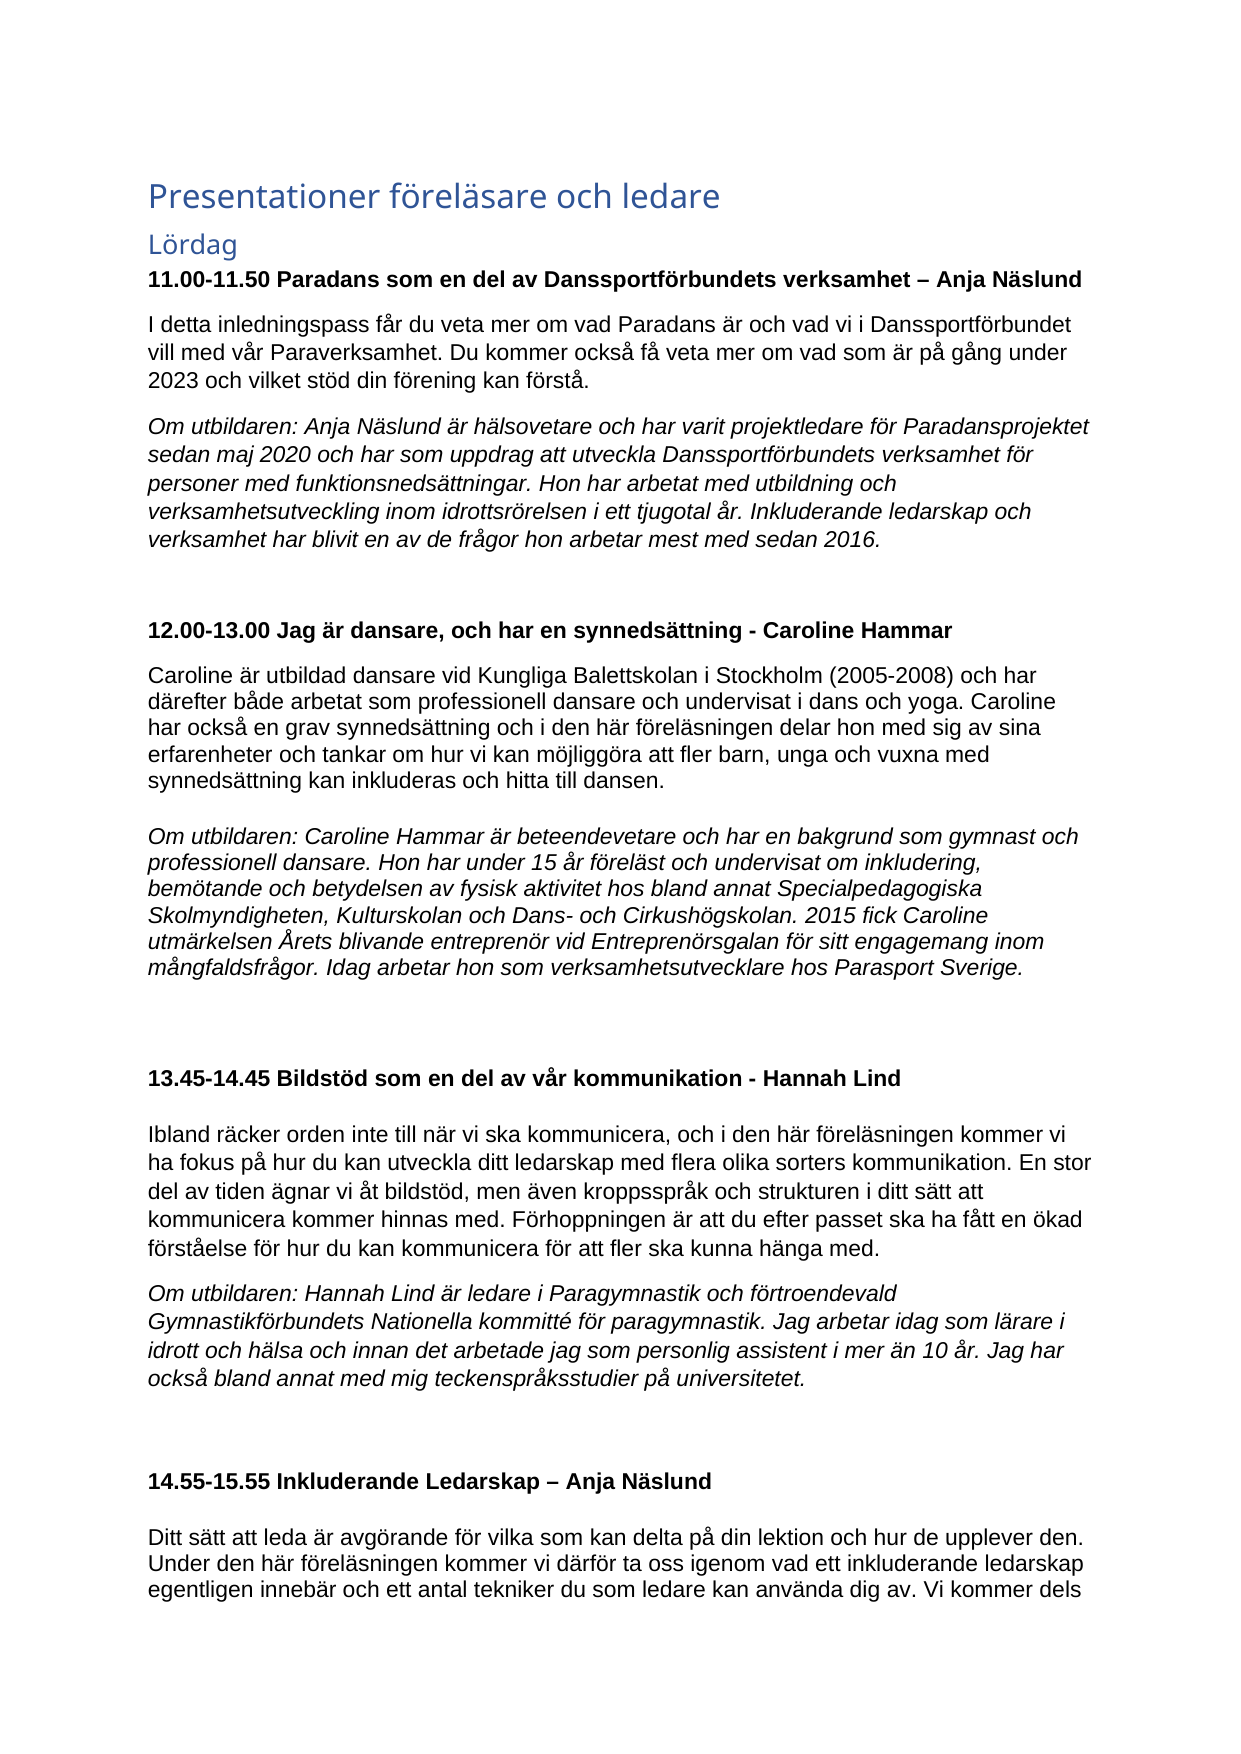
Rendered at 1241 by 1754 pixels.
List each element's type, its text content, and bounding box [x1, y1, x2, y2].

text Caroline är utbildad dansare vid Kungliga Balettskolan i Stockholm (2005-2008) och har därefter både arbetat som professionell dansare och undervisat i dans och yoga. Caroline har också en grav synnedsättning och i den här föreläsningen delar hon med sig av sina erfarenheter och tankar om hur vi kan möjliggöra att fler barn, unga och vuxna med synnedsättning kan inkluderas och hitta till dansen. [148, 662, 1093, 793]
text I detta inledningspass får du veta mer om vad Paradans är och vad vi i Danssportförbundet vill med vår Paraverksamhet. Du kommer också få veta mer om vad som är på gång under 2023 och vilket stöd din förening kan förstå. [148, 311, 1093, 394]
text Om utbildaren: Anja Näslund är hälsovetare och har varit projektledare för Paradansprojektet sedan maj 2020 och har som uppdrag att utveckla Danssportförbundets verksamhet för personer med funktionsnedsättningar. Hon har arbetat med utbildning och verksamhetsutveckling inom idrottsrörelsen i ett tjugotal år. Inkluderande ledarskap och verksamhet har blivit en av de frågor hon arbetar mest med sedan 2016. [148, 413, 1093, 553]
text 11.00-11.50 Paradans som en del av Danssportförbundets verksamhet – Anja Näslund [148, 266, 1093, 292]
text 12.00-13.00 Jag är dansare, och har en synnedsättning - Caroline Hammar [148, 617, 1093, 643]
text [148, 1524, 1093, 1603]
subtitle Lördag [148, 226, 1093, 263]
text 13.45-14.45 Bildstöd som en del av vår kommunikation - Hannah Lind [148, 1065, 1093, 1092]
text 14.55-15.55 Inkluderande Ledarskap – Anja Näslund [148, 1468, 1093, 1494]
text Om utbildaren: Hannah Lind är ledare i Paragymnastik och förtroendevald Gymnastikförbundets Nationella kommitté för paragymnastik. Jag arbetar idag som lärare i idrott och hälsa och innan det arbetade jag som personlig assistent i mer än 10 år. Jag har också bland annat med mig teckenspråksstudier på universitetet. [148, 1280, 1093, 1391]
subtitle Presentationer föreläsare och ledare [148, 173, 1093, 218]
text Om utbildaren: Caroline Hammar är beteendevetare och har en bakgrund som gymnast och professionell dansare. Hon har under 15 år föreläst och undervisat om inkludering, bemötande och betydelsen av fysisk aktivitet hos bland annat Specialpedagogiska Skolmyndigheten, Kulturskolan och Dans- och Cirkushögskolan. 2015 fick Caroline utmärkelsen Årets blivande entreprenör vid Entreprenörsgalan för sitt engagemang inom mångfaldsfrågor. Idag arbetar hon som verksamhetsutvecklare hos Parasport Sverige. [148, 823, 1093, 981]
text Ibland räcker orden inte till när vi ska kommunicera, och i den här föreläsningen kommer vi ha fokus på hur du kan utveckla ditt ledarskap med flera olika sorters kommunikation. En stor del av tiden ägnar vi åt bildstöd, men även kroppsspråk och strukturen i ditt sätt att kommunicera kommer hinnas med. Förhoppningen är att du efter passet ska ha fått en ökad förståelse för hur du kan kommunicera för att fler ska kunna hänga med. [148, 1121, 1093, 1261]
